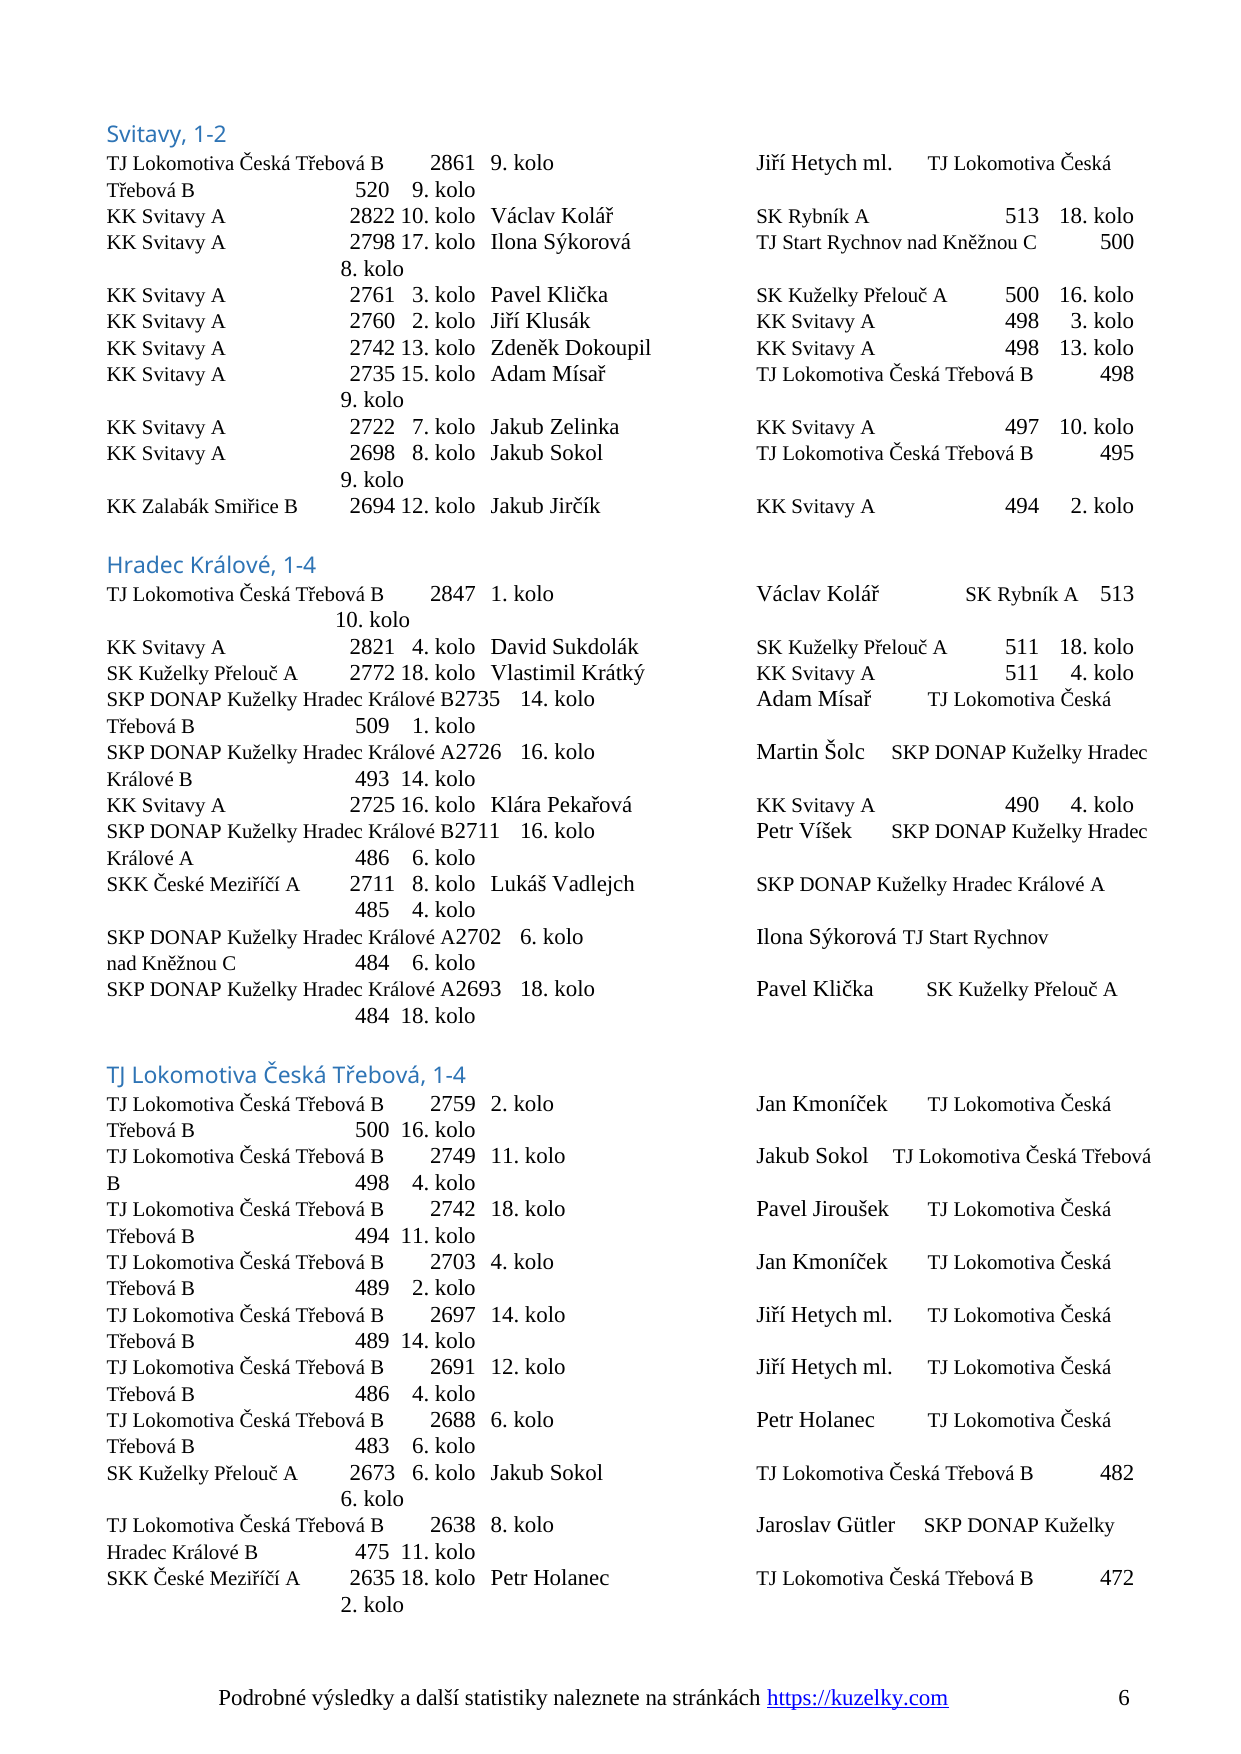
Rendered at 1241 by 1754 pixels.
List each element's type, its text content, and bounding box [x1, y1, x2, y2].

text TJ Lokomotiva Česká Třebová B 2697 14. kolo Jiří Hetych ml. TJ Lokomotiva Česká Třebová B 489 14. kolo [106, 1301, 1134, 1353]
text SKK České Meziříčí A 2711 8. kolo Lukáš Vadlejch SKP DONAP Kuželky Hradec Králové A 485 4. kolo [106, 870, 1134, 923]
text KK Svitavy A 2798 17. kolo Ilona Sýkorová TJ Start Rychnov nad Kněžnou C 500 8. kolo [106, 228, 1134, 281]
text KK Svitavy A 2698 8. kolo Jakub Sokol TJ Lokomotiva Česká Třebová B 495 9. kolo [106, 439, 1134, 492]
text TJ Lokomotiva Česká Třebová B 2703 4. kolo Jan Kmoníček TJ Lokomotiva Česká Třebová B 489 2. kolo [106, 1248, 1134, 1301]
text SK Kuželky Přelouč A 2673 6. kolo Jakub Sokol TJ Lokomotiva Česká Třebová B 482 6. kolo [106, 1459, 1134, 1512]
text KK Svitavy A 2725 16. kolo Klára Pekařová KK Svitavy A 490 4. kolo [106, 791, 1134, 817]
text SKP DONAP Kuželky Hradec Králové B 2711 16. kolo Petr Víšek SKP DONAP Kuželky Hradec Králové A 486 6. kolo [106, 817, 1134, 870]
subtitle Svitavy, 1-2 [106, 118, 1134, 149]
text KK Svitavy A 2821 4. kolo David Sukdolák SK Kuželky Přelouč A 511 18. kolo [106, 633, 1134, 659]
text SKP DONAP Kuželky Hradec Králové A 2693 18. kolo Pavel Klička SK Kuželky Přelouč A 484 18. kolo [106, 975, 1134, 1028]
text KK Svitavy A 2722 7. kolo Jakub Zelinka KK Svitavy A 497 10. kolo [106, 413, 1134, 439]
text TJ Lokomotiva Česká Třebová B 2742 18. kolo Pavel Jiroušek TJ Lokomotiva Česká Třebová B 494 11. kolo [106, 1195, 1134, 1248]
text TJ Lokomotiva Česká Třebová B 2759 2. kolo Jan Kmoníček TJ Lokomotiva Česká Třebová B 500 16. kolo [106, 1090, 1134, 1143]
text SKP DONAP Kuželky Hradec Králové A 2702 6. kolo Ilona Sýkorová TJ Start Rychnov nad Kněžnou C 484 6. kolo [106, 923, 1134, 975]
text SKK České Meziříčí A 2635 18. kolo Petr Holanec TJ Lokomotiva Česká Třebová B 472 2. kolo [106, 1564, 1134, 1617]
text SK Kuželky Přelouč A 2772 18. kolo Vlastimil Krátký KK Svitavy A 511 4. kolo [106, 659, 1134, 686]
text KK Svitavy A 2735 15. kolo Adam Mísař TJ Lokomotiva Česká Třebová B 498 9. kolo [106, 360, 1134, 413]
text KK Zalabák Smiřice B 2694 12. kolo Jakub Jirčík KK Svitavy A 494 2. kolo [106, 492, 1134, 518]
text TJ Lokomotiva Česká Třebová B 2847 1. kolo Václav Kolář SK Rybník A 513 10. kolo [106, 580, 1134, 633]
subtitle TJ Lokomotiva Česká Třebová, 1-4 [106, 1059, 1134, 1090]
text KK Svitavy A 2761 3. kolo Pavel Klička SK Kuželky Přelouč A 500 16. kolo [106, 281, 1134, 307]
subtitle Hradec Králové, 1-4 [106, 549, 1134, 580]
text TJ Lokomotiva Česká Třebová B 2688 6. kolo Petr Holanec TJ Lokomotiva Česká Třebová B 483 6. kolo [106, 1406, 1134, 1459]
text TJ Lokomotiva Česká Třebová B 2749 11. kolo Jakub Sokol TJ Lokomotiva Česká Třebová B 498 4. kolo [106, 1143, 1134, 1195]
text TJ Lokomotiva Česká Třebová B 2691 12. kolo Jiří Hetych ml. TJ Lokomotiva Česká Třebová B 486 4. kolo [106, 1353, 1134, 1406]
text KK Svitavy A 2822 10. kolo Václav Kolář SK Rybník A 513 18. kolo [106, 202, 1134, 228]
text SKP DONAP Kuželky Hradec Králové A 2726 16. kolo Martin Šolc SKP DONAP Kuželky Hradec Králové B 493 14. kolo [106, 738, 1134, 791]
text KK Svitavy A 2742 13. kolo Zdeněk Dokoupil KK Svitavy A 498 13. kolo [106, 334, 1134, 360]
text TJ Lokomotiva Česká Třebová B 2638 8. kolo Jaroslav Gütler SKP DONAP Kuželky Hradec Králové B 475 11. kolo [106, 1512, 1134, 1564]
text TJ Lokomotiva Česká Třebová B 2861 9. kolo Jiří Hetych ml. TJ Lokomotiva Česká Třebová B 520 9. kolo [106, 149, 1134, 202]
text KK Svitavy A 2760 2. kolo Jiří Klusák KK Svitavy A 498 3. kolo [106, 307, 1134, 334]
text SKP DONAP Kuželky Hradec Králové B 2735 14. kolo Adam Mísař TJ Lokomotiva Česká Třebová B 509 1. kolo [106, 686, 1134, 738]
